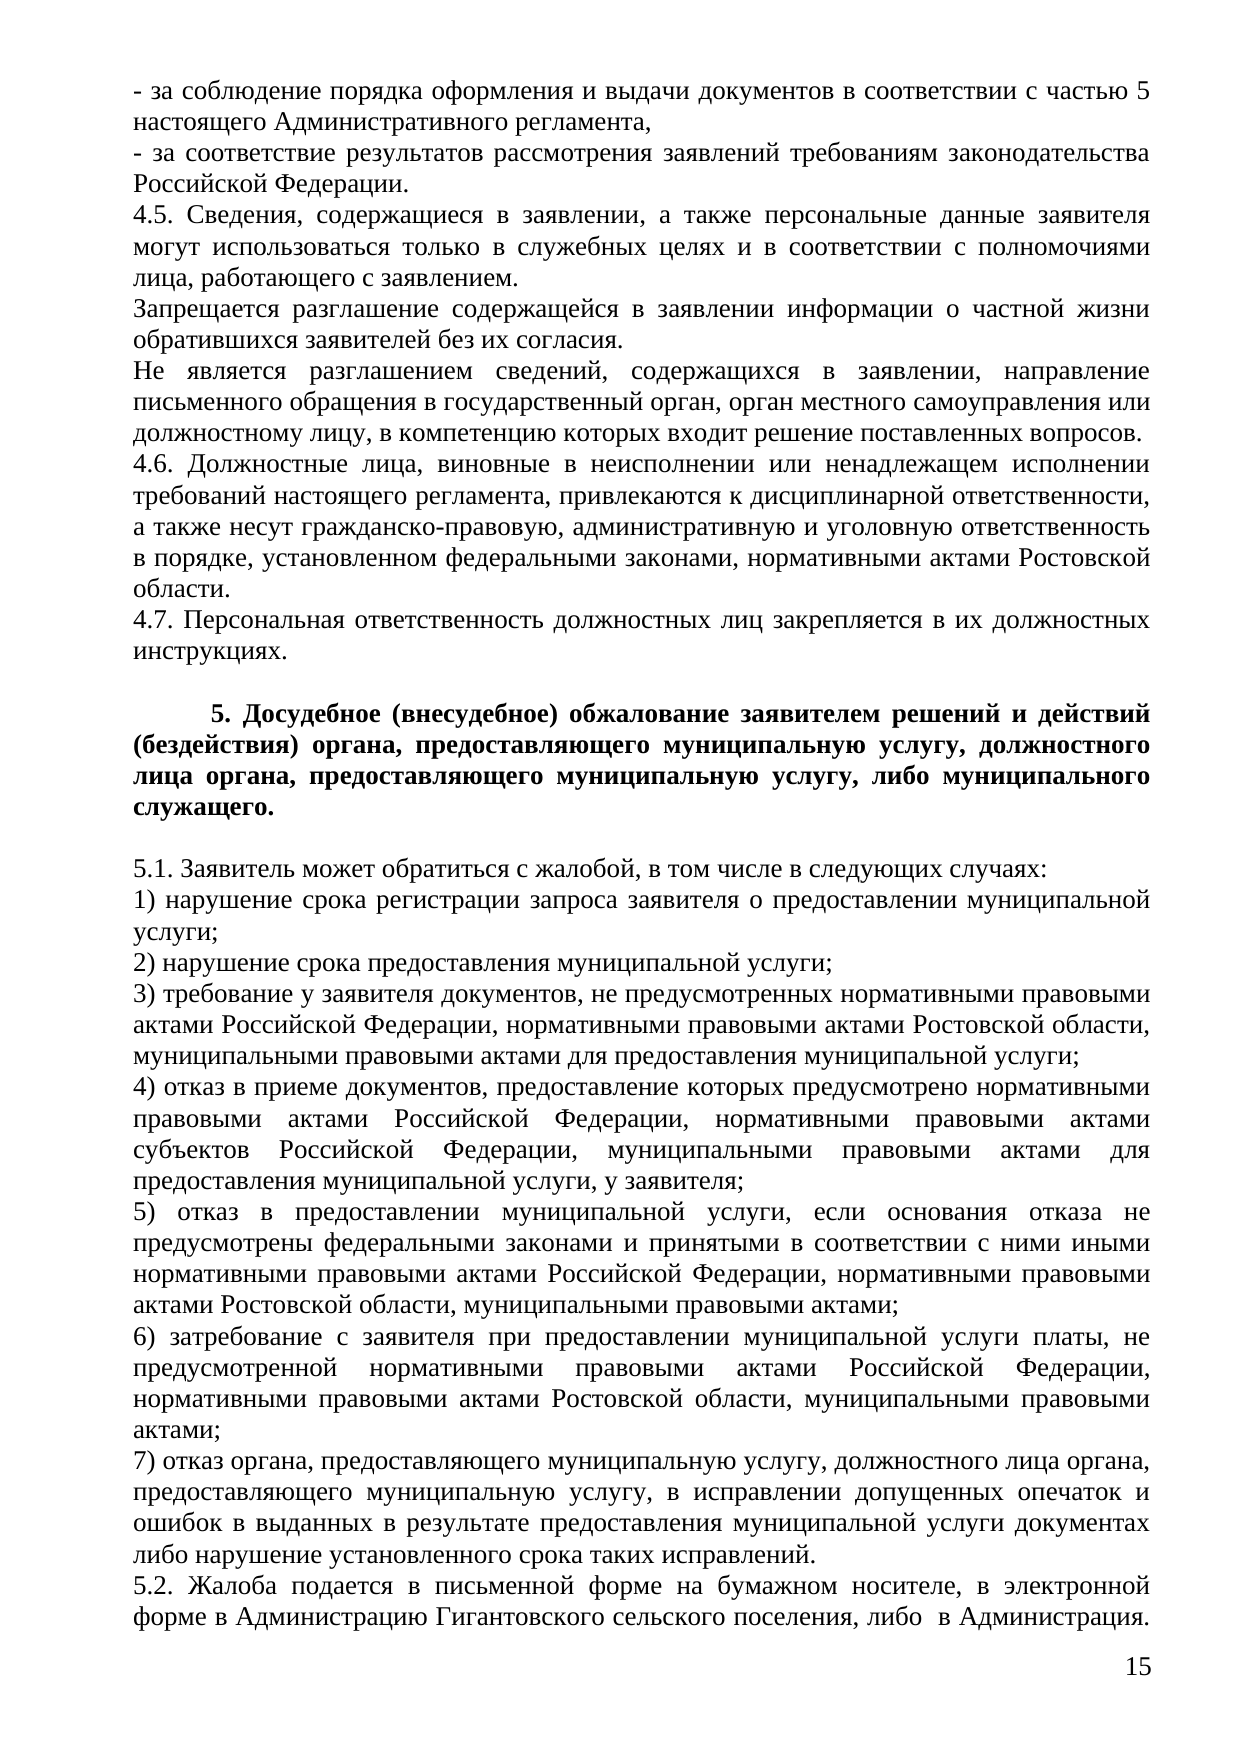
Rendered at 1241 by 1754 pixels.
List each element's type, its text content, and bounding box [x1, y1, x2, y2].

text 5) отказ в предоставлении муниципальной услуги, если основания отказа не предусмотрены федеральными законами и принятыми в соответствии с ними иными нормативными правовыми актами Российской Федерации, нормативными правовыми актами Ростовской области, муниципальными правовыми актами; [133, 1195, 1152, 1320]
text 5.1. Заявитель может обратиться с жалобой, в том числе в следующих случаях: [133, 852, 1152, 884]
text 4) отказ в приеме документов, предоставление которых предусмотрено нормативными правовыми актами Российской Федерации, нормативными правовыми актами субъектов Российской Федерации, муниципальными правовыми актами для предоставления муниципальной услуги, у заявителя; [133, 1071, 1152, 1195]
text 4.7. Персональная ответственность должностных лиц закрепляется в их должностных инструкциях. [133, 603, 1152, 666]
text - за соблюдение порядка оформления и выдачи документов в соответствии с частью 5 настоящего Административного регламента, [133, 74, 1152, 136]
text 4.5. Сведения, содержащиеся в заявлении, а также персональные данные заявителя могут использоваться только в служебных целях и в соответствии с полномочиями лица, работающего с заявлением. [133, 198, 1152, 292]
text Запрещается разглашение содержащейся в заявлении информации о частной жизни обратившихся заявителей без их согласия. [133, 292, 1152, 354]
text 3) требование у заявителя документов, не предусмотренных нормативными правовыми актами Российской Федерации, нормативными правовыми актами Ростовской области, муниципальными правовыми актами для предоставления муниципальной услуги; [133, 977, 1152, 1071]
text 2) нарушение срока предоставления муниципальной услуги; [133, 946, 1152, 977]
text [133, 1569, 1152, 1631]
text Не является разглашением сведений, содержащихся в заявлении, направление письменного обращения в государственный орган, орган местного самоуправления или должностному лицу, в компетенцию которых входит решение поставленных вопросов. [133, 354, 1152, 448]
text 7) отказ органа, предоставляющего муниципальную услугу, должностного лица органа, предоставляющего муниципальную услугу, в исправлении допущенных опечаток и ошибок в выданных в результате предоставления муниципальной услуги документах либо нарушение установленного срока таких исправлений. [133, 1444, 1152, 1569]
text 1) нарушение срока регистрации запроса заявителя о предоставлении муниципальной услуги; [133, 884, 1152, 946]
text 5. Досудебное (внесудебное) обжалование заявителем решений и действий (бездействия) органа, предоставляющего муниципальную услугу, должностного лица органа, предоставляющего муниципальную услугу, либо муниципального служащего. [133, 697, 1152, 821]
text - за соответствие результатов рассмотрения заявлений требованиям законодательства Российской Федерации. [133, 136, 1152, 198]
text 4.6. Должностные лица, виновные в неисполнении или ненадлежащем исполнении требований настоящего регламента, привлекаются к дисциплинарной ответственности, а также несут гражданско-правовую, административную и уголовную ответственность в порядке, установленном федеральными законами, нормативными актами Ростовской области. [133, 448, 1152, 603]
text 6) затребование с заявителя при предоставлении муниципальной услуги платы, не предусмотренной нормативными правовыми актами Российской Федерации, нормативными правовыми актами Ростовской области, муниципальными правовыми актами; [133, 1320, 1152, 1444]
